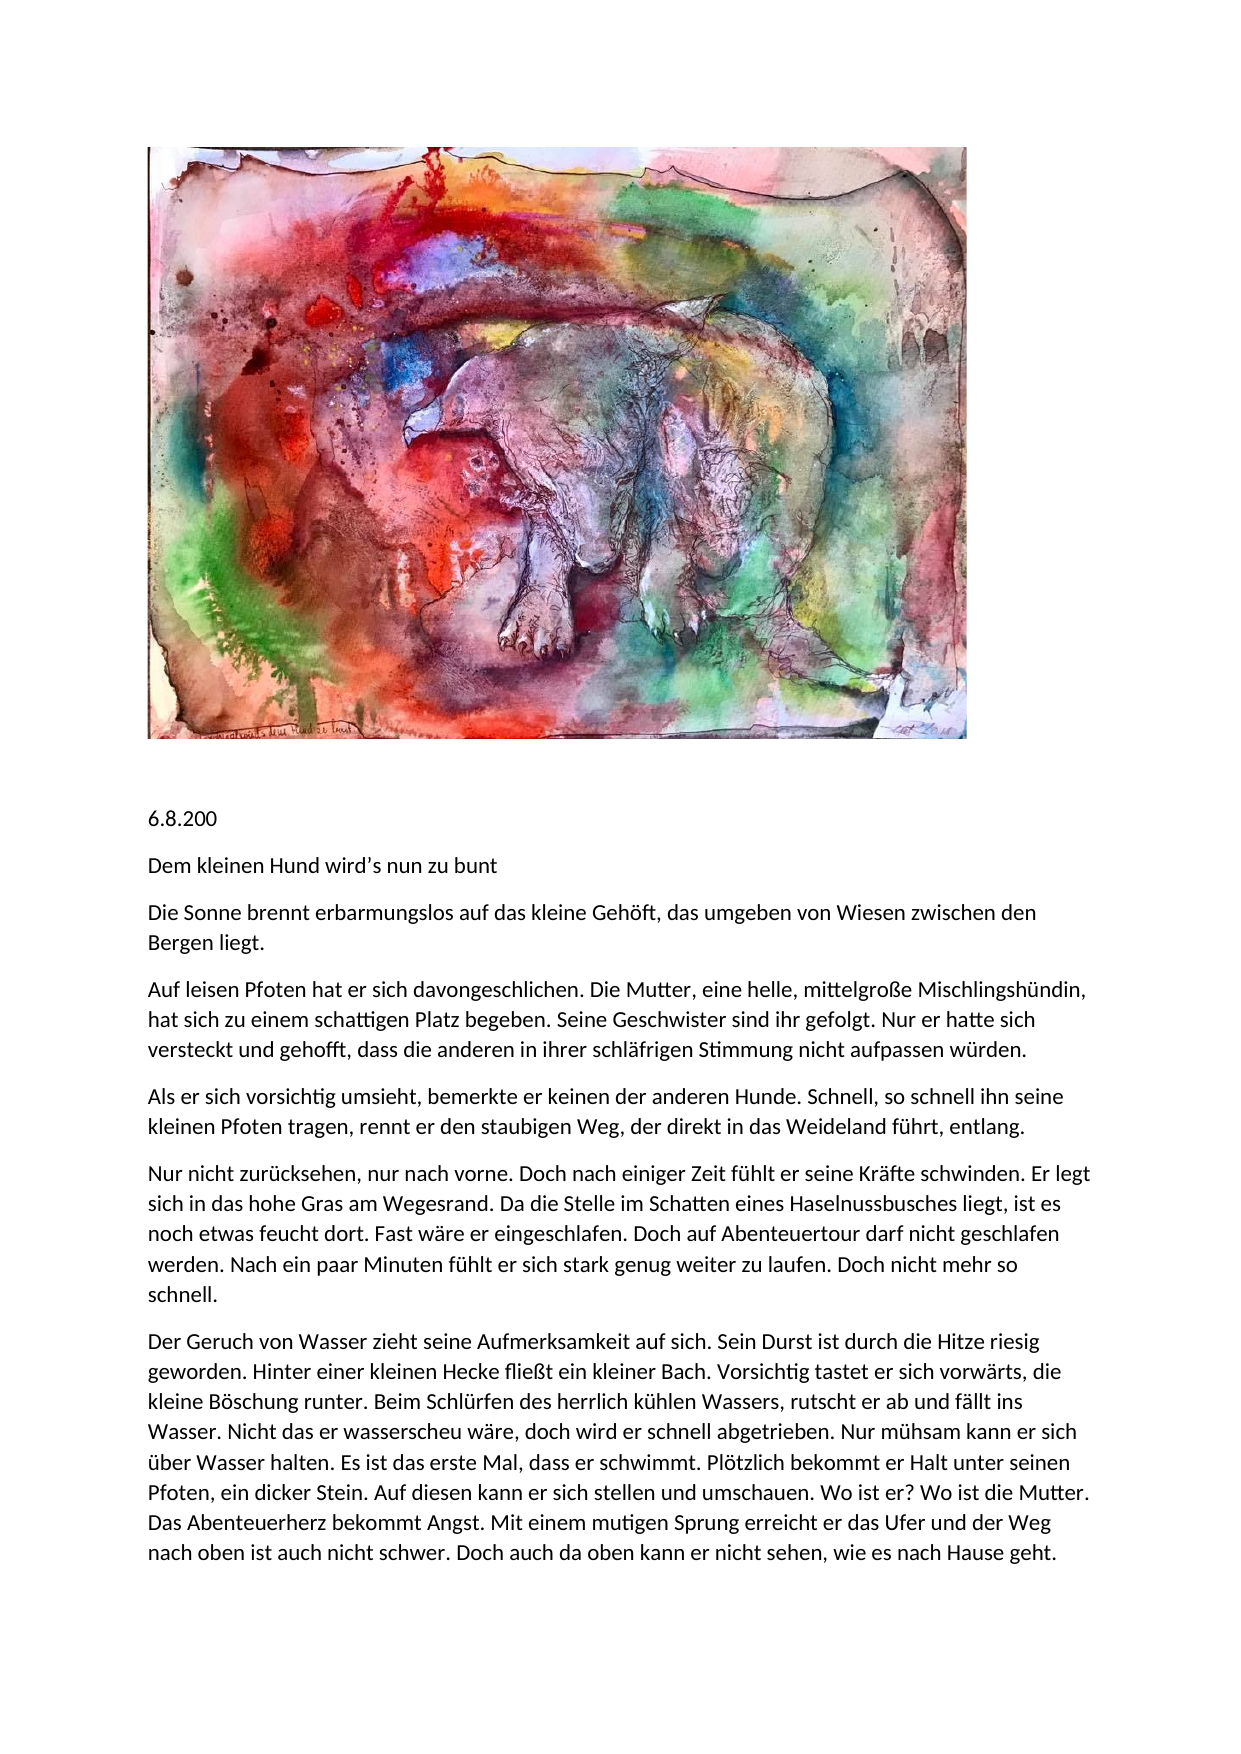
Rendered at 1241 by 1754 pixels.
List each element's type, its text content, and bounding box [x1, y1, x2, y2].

picture [147, 147, 967, 739]
text 6.8.200 [148, 804, 1093, 832]
text Der Geruch von Wasser zieht seine Aufmerksamkeit auf sich. Sein Durst ist durch die Hitze riesig geworden. Hinter einer kleinen Hecke fließt ein kleiner Bach. Vorsichtig tastet er sich vorwärts, die kleine Böschung runter. Beim Schlürfen des herrlich kühlen Wassers, rutscht er ab und fällt ins Wasser. Nicht das er wasserscheu wäre, doch wird er schnell abgetrieben. Nur mühsam kann er sich über Wasser halten. Es ist das erste Mal, dass er schwimmt. Plötzlich bekommt er Halt unter seinen Pfoten, ein dicker Stein. Auf diesen kann er sich stellen und umschauen. Wo ist er? Wo ist die Mutter. Das Abenteuerherz bekommt Angst. Mit einem mutigen Sprung erreicht er das Ufer und der Weg nach oben ist auch nicht schwer. Doch auch da oben kann er nicht sehen, wie es nach Hause geht. [148, 1327, 1093, 1566]
text Dem kleinen Hund wird’s nun zu bunt [148, 851, 1093, 879]
text Die Sonne brennt erbarmungslos auf das kleine Gehöft, das umgeben von Wiesen zwischen den Bergen liegt. [148, 898, 1093, 956]
text Nur nicht zurücksehen, nur nach vorne. Doch nach einiger Zeit fühlt er seine Kräfte schwinden. Er legt sich in das hohe Gras am Wegesrand. Da die Stelle im Schatten eines Haselnussbusches liegt, ist es noch etwas feucht dort. Fast wäre er eingeschlafen. Doch auf Abenteuertour darf nicht geschlafen werden. Nach ein paar Minuten fühlt er sich stark genug weiter zu laufen. Doch nicht mehr so schnell. [148, 1159, 1093, 1308]
text Auf leisen Pfoten hat er sich davongeschlichen. Die Mutter, eine helle, mittelgroße Mischlingshündin, hat sich zu einem schattigen Platz begeben. Seine Geschwister sind ihr gefolgt. Nur er hatte sich versteckt und gehofft, dass die anderen in ihrer schläfrigen Stimmung nicht aufpassen würden. [148, 975, 1093, 1063]
text Als er sich vorsichtig umsieht, bemerkte er keinen der anderen Hunde. Schnell, so schnell ihn seine kleinen Pfoten tragen, rennt er den staubigen Weg, der direkt in das Weideland führt, entlang. [148, 1082, 1093, 1140]
